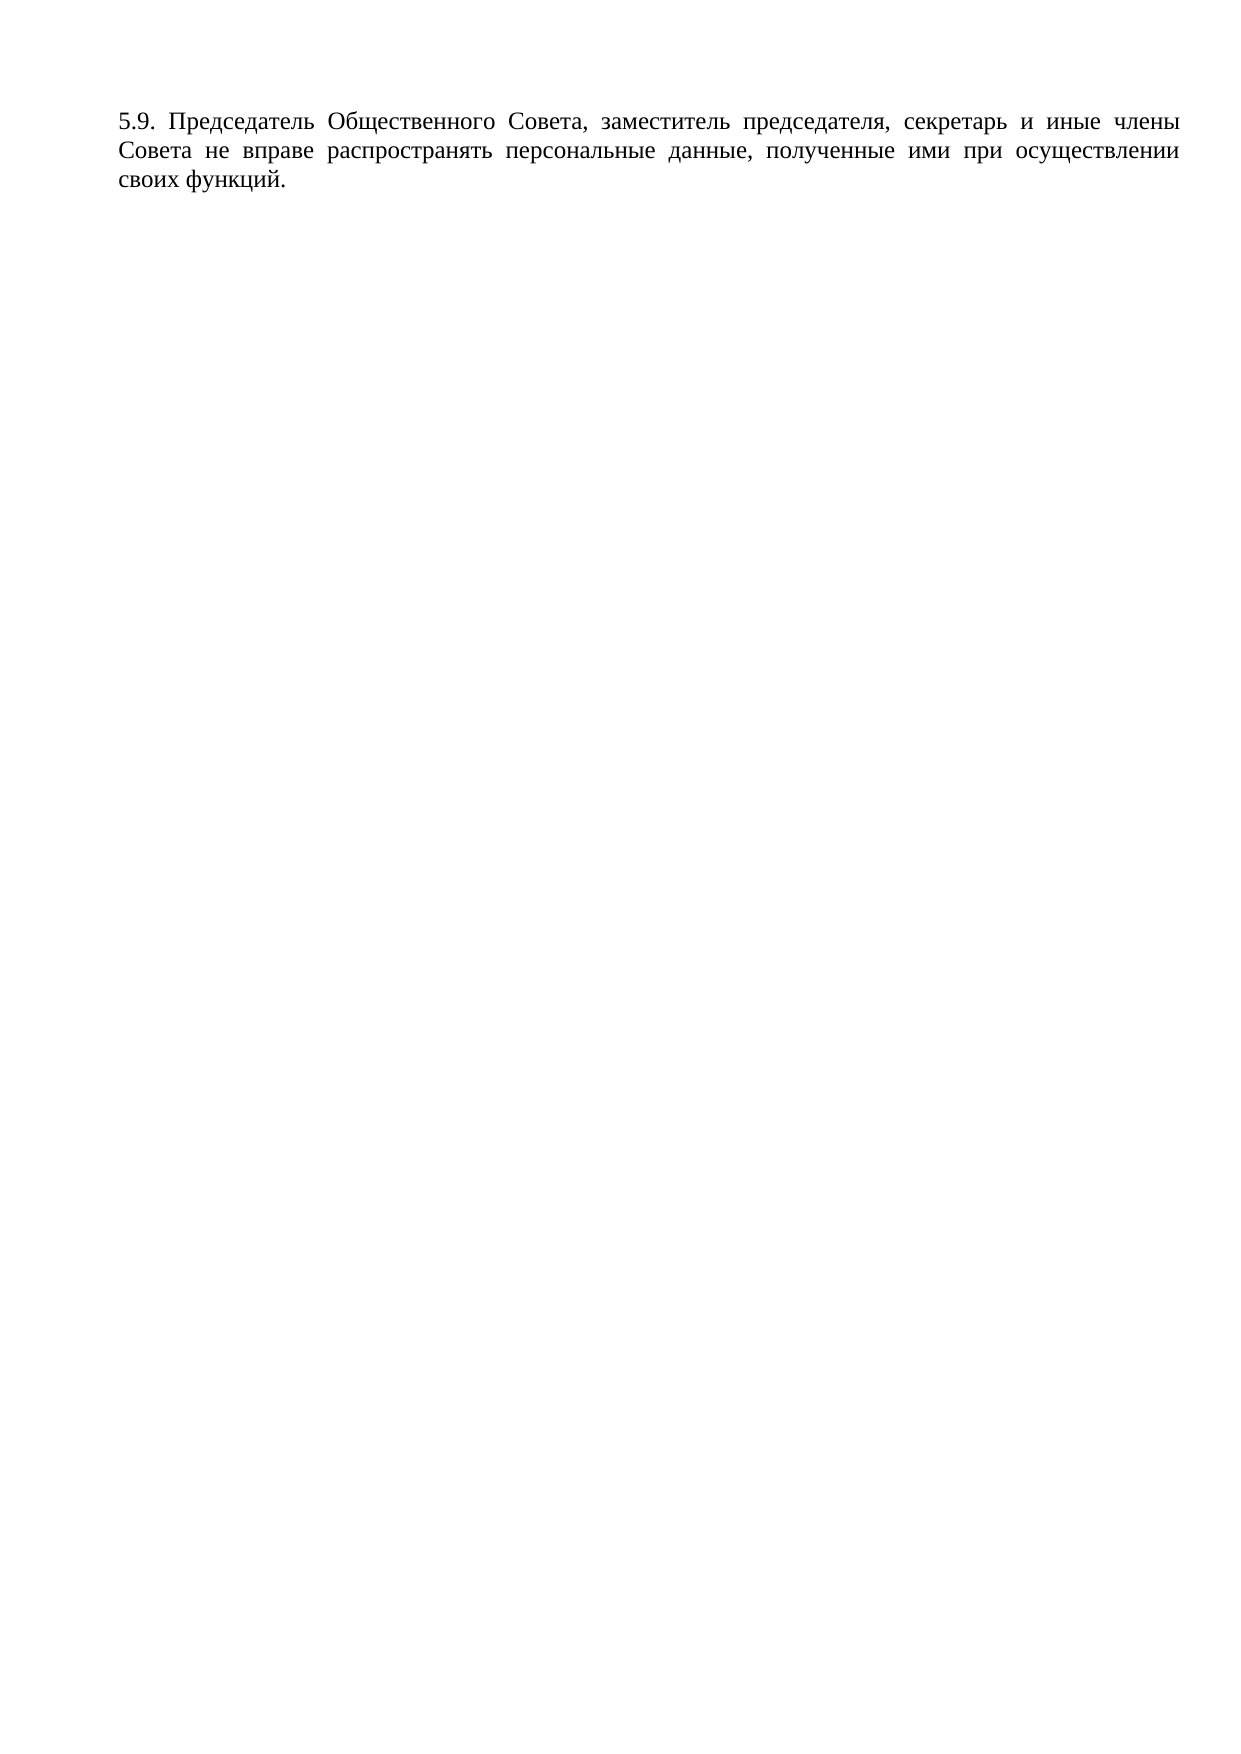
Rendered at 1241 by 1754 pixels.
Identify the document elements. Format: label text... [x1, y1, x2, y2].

text 5.9. Председатель Общественного Совета, заместитель председателя, секретарь и иные члены Совета не вправе распространять персональные данные, полученные ими при осуществлении своих функций. [118, 106, 1181, 193]
